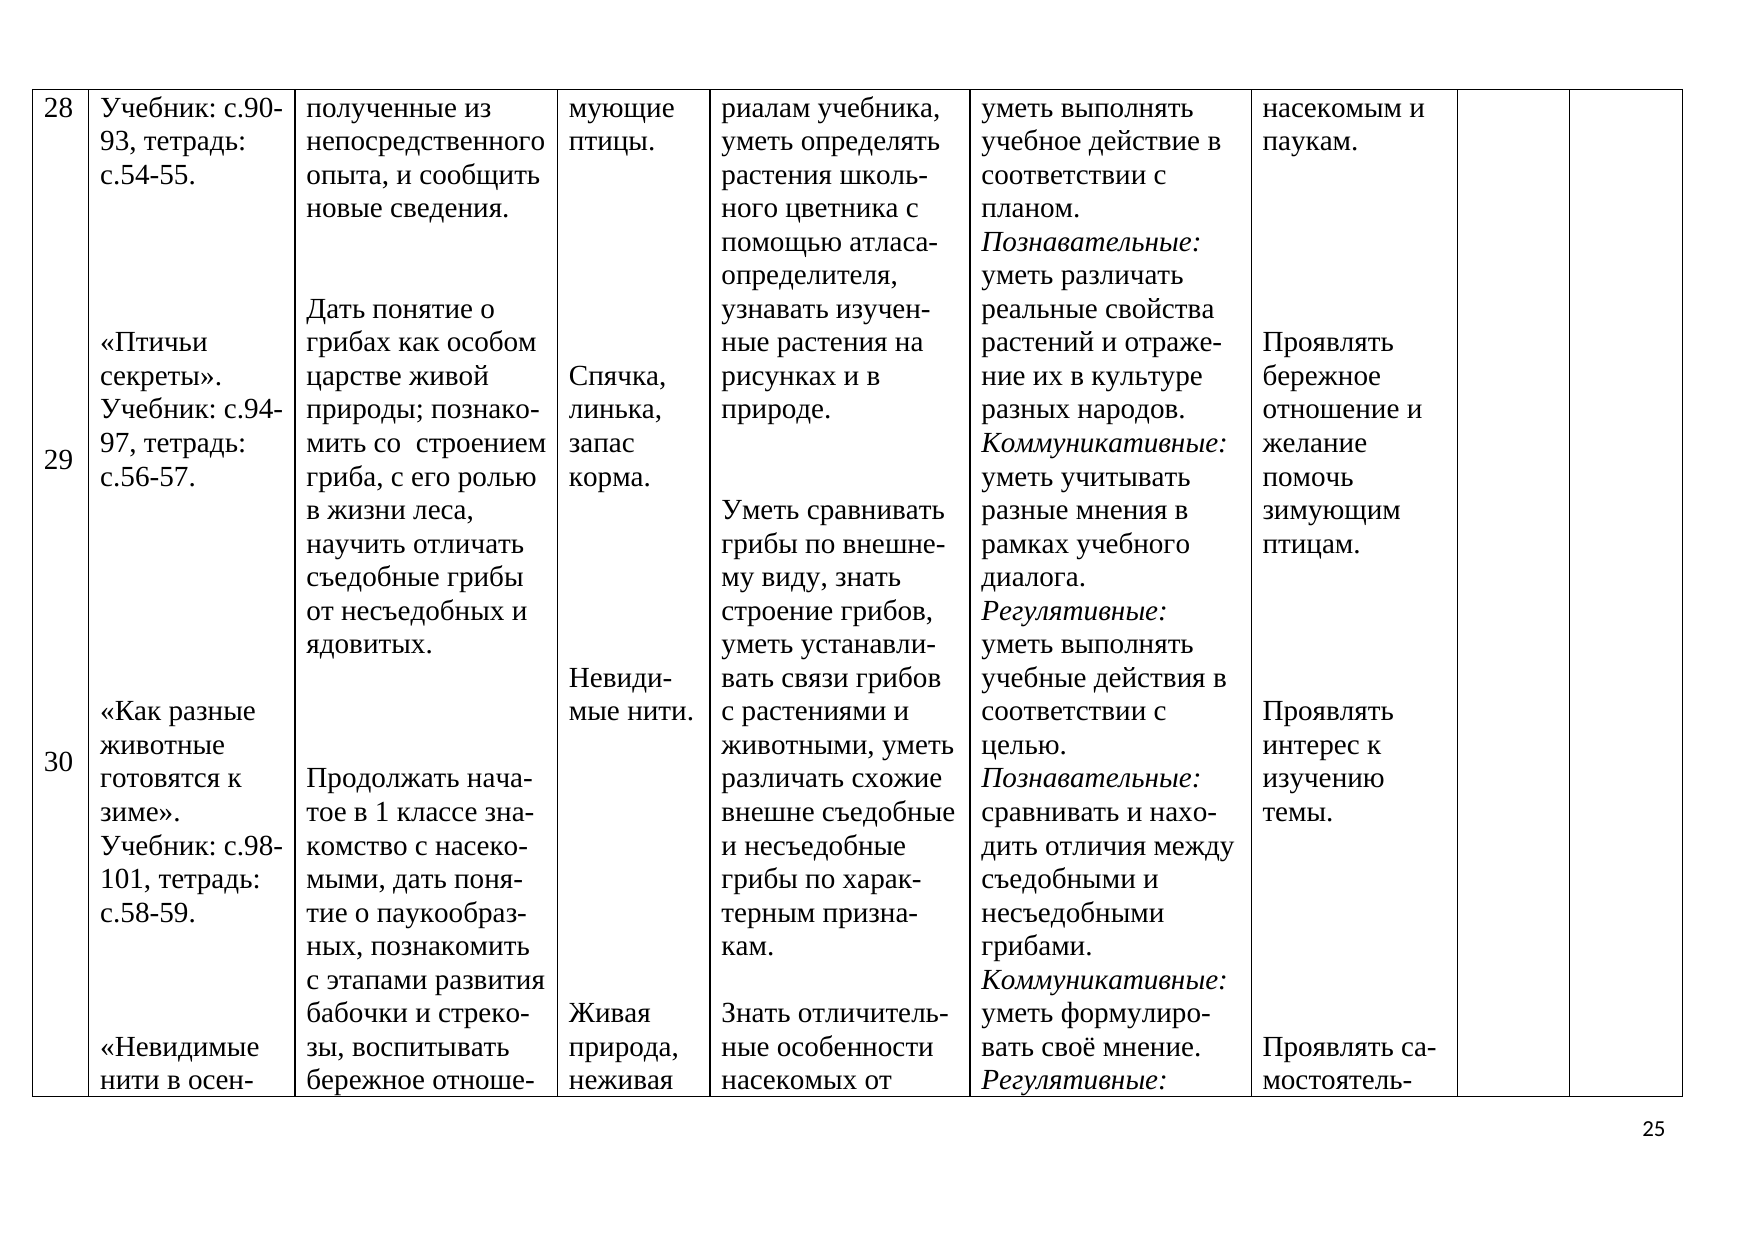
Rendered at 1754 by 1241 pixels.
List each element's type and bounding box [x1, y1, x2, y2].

table_cell [89, 90, 294, 1096]
table_cell [1252, 90, 1457, 1096]
table_cell [33, 90, 88, 1096]
table_cell [971, 90, 1251, 1096]
table_cell [711, 90, 969, 1096]
table_cell [558, 90, 709, 1096]
table_cell [1570, 90, 1682, 1096]
table_cell [1458, 90, 1569, 1096]
table_cell [296, 90, 557, 1096]
